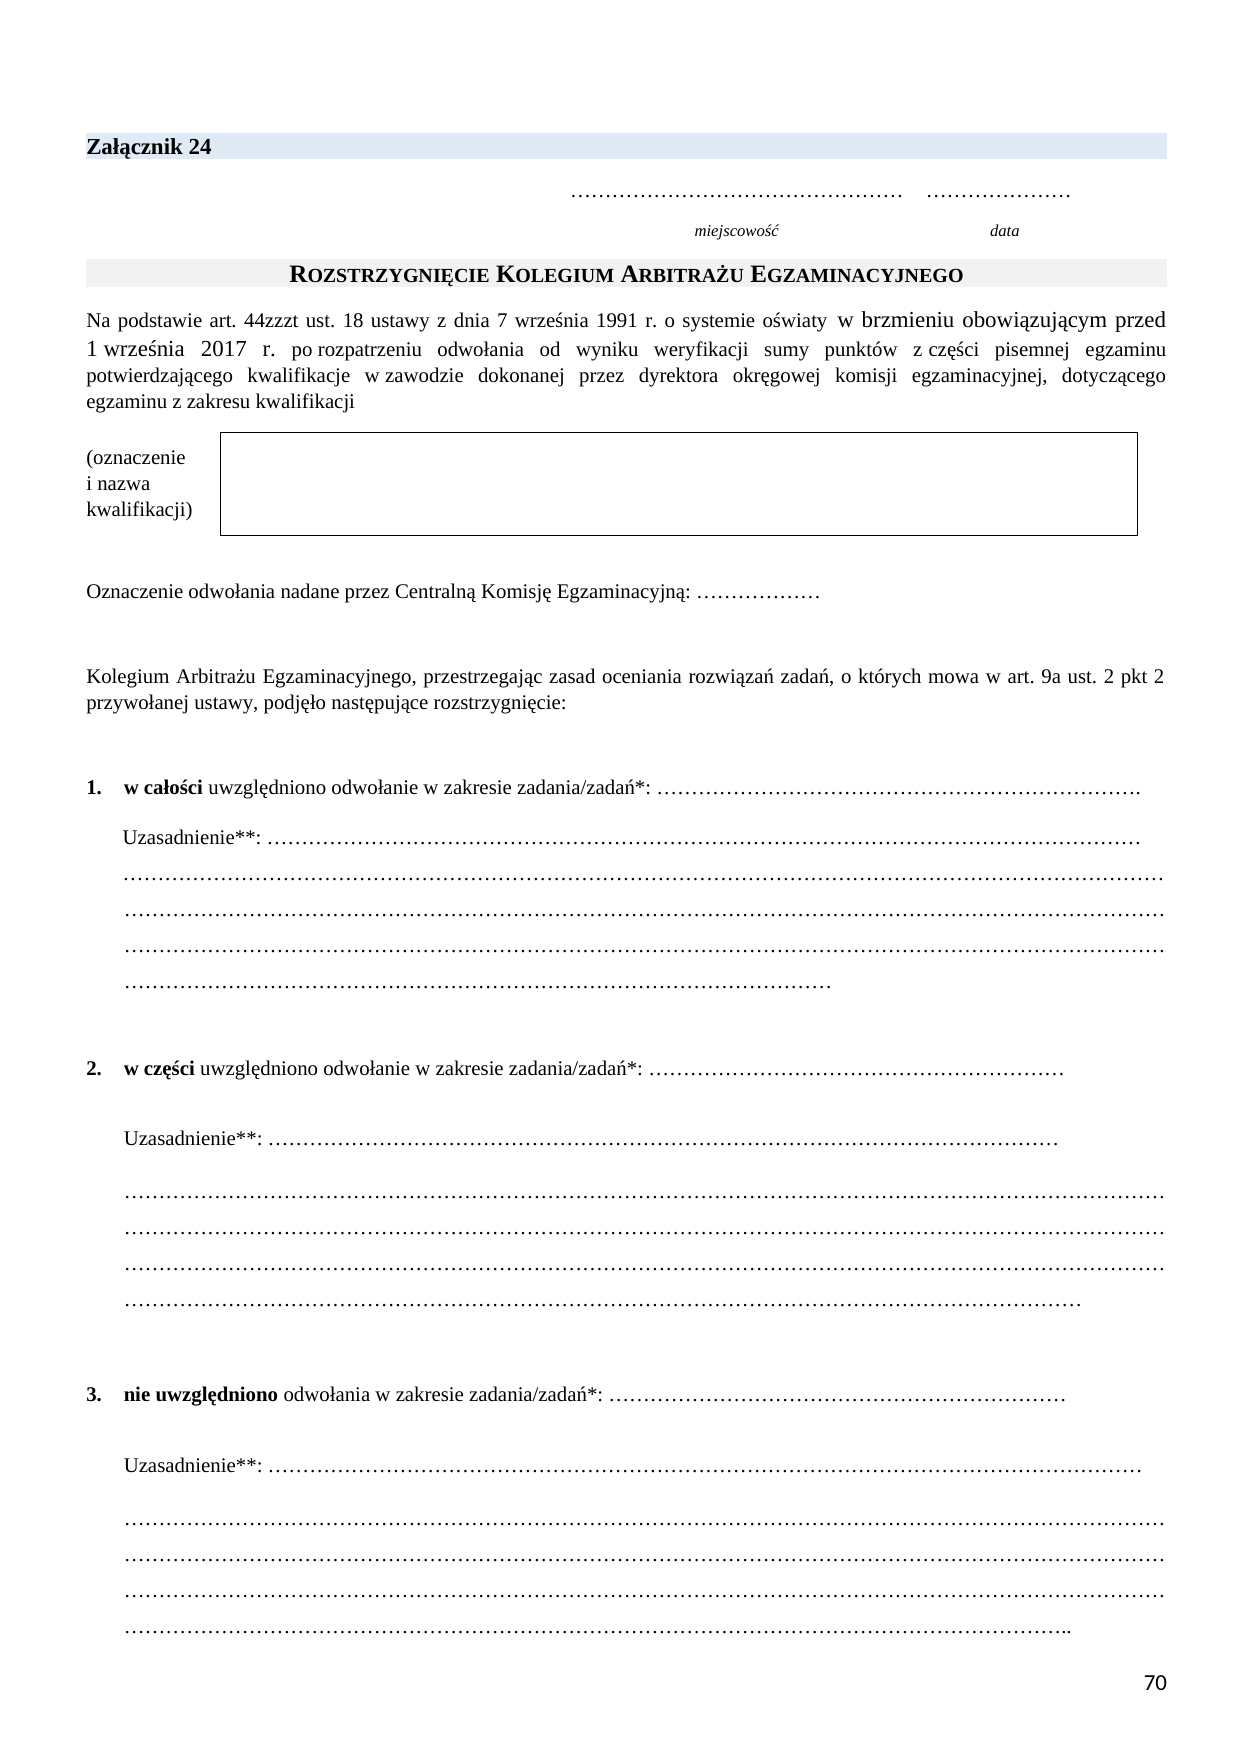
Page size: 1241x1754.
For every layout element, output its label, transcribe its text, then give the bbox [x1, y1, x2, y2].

text ……………………………………………………………………………………………………………………………………………………………………………………………………………………………………………………………………………………………………………………………………………………………………………………………………………………………………………………………………………………………………………………………………….. [123, 1506, 1167, 1638]
text Oznaczenie odwołania nadane przez Centralną Komisję Egzaminacyjną: ……………… [86, 579, 1167, 603]
text Kolegium Arbitrażu Egzaminacyjnego, przestrzegając zasad oceniania rozwiązań zadań, o których mowa w art. 9a ust. 2 pkt 2 przywołanej ustawy, podjęło następujące rozstrzygnięcie: [86, 664, 1167, 714]
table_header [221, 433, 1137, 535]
list nie uwzględniono odwołania w zakresie zadania/zadań*: ………………………………………………………… [86, 1382, 1167, 1406]
text Załącznik 24 [86, 133, 1167, 159]
list w części uwzględniono odwołanie w zakresie zadania/zadań*: …………………………………………………… [86, 1056, 1167, 1080]
text Uzasadnienie**: …………………………………………………………………………………………………… [86, 1126, 1167, 1150]
text Rozstrzygnięcie Kolegium Arbitrażu Egzaminacyjnego [86, 259, 1167, 287]
list w całości uwzględniono odwołanie w zakresie zadania/zadań*: ……………………………………………………………. [86, 775, 1167, 799]
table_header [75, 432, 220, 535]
text Na podstawie art. 44zzzt ust. 18 ustawy z dnia 7 września 1991 r. o systemie oświaty w brzmieniu obowiązującym przed 1 września 2017 r. po rozpatrzeniu odwołania od wyniku weryfikacji sumy punktów z części pisemnej egzaminu potwierdzającego kwalifikacje w zawodzie dokonanej przez dyrektora okręgowej komisji egzaminacyjnej, dotyczącego egzaminu z zakresu kwalifikacji [86, 306, 1167, 413]
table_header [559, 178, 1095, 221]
text Uzasadnienie**: ……………………………………………………………………………………………………………… [86, 1453, 1167, 1477]
text ………………………………………………………………………………………………………………………………………………………………………………………………………………………………………………………………………………………………………………………………………………………………………………………………………………………………………………………………………………………………………………………………………… [123, 1179, 1167, 1311]
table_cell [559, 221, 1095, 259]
list ………………………………………………………………………………………………………………………………………………………………………………………………………………………………………………………………………………………………………………………………………………………………………………………………………………………………………………………………………………………………………… [122, 861, 1166, 993]
list Uzasadnienie**: ……………………………………………………………………………………………………………… [122, 825, 1166, 849]
